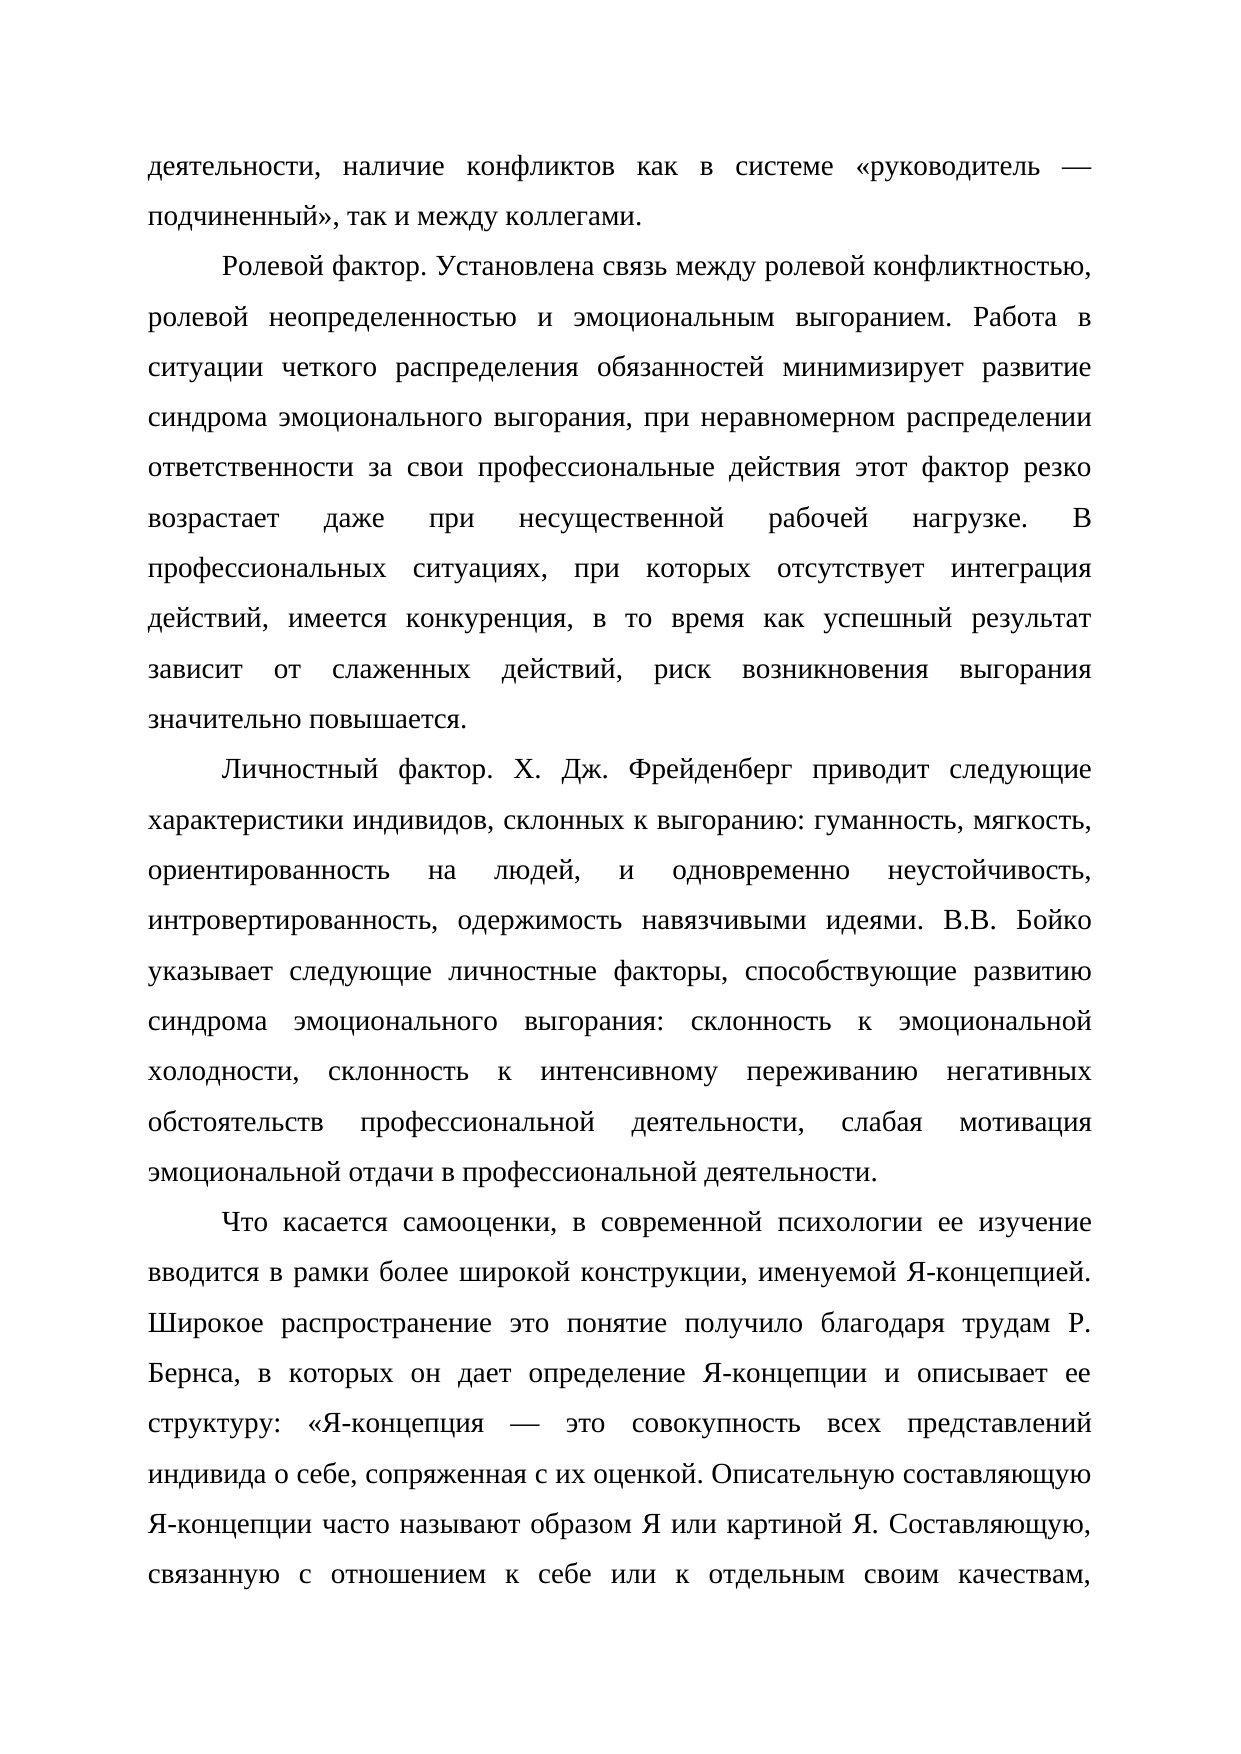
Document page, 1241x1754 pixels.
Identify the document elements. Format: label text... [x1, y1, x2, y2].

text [148, 148, 1092, 232]
text Ролевой фактор. Установлена связь между ролевой конфликтностью, ролевой неопределенностью и эмоциональным выгоранием. Работа в ситуации четкого распределения обязанностей минимизирует развитие синдрома эмоционального выгорания, при неравномерном распределении ответственности за свои профессиональные действия этот фактор резко возрастает даже при несущественной рабочей нагрузке. В профессиональных ситуациях, при которых отсутствует интеграция действий, имеется конкуренция, в то время как успешный результат зависит от слаженных действий, риск возникновения выгорания значительно повышается. [148, 248, 1092, 735]
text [148, 1204, 1092, 1590]
text Личностный фактор. Х. Дж. Фрейденберг приводит следующие характеристики индивидов, склонных к выгоранию: гуманность, мягкость, ориентированность на людей, и одновременно неустойчивость, интровертированность, одержимость навязчивыми идеями. В.В. Бойко указывает следующие личностные факторы, способствующие развитию синдрома эмоционального выгорания: склонность к эмоциональной холодности, склонность к интенсивному переживанию негативных обстоятельств профессиональной деятельности, слабая мотивация эмоциональной отдачи в профессиональной деятельности. [148, 751, 1092, 1187]
